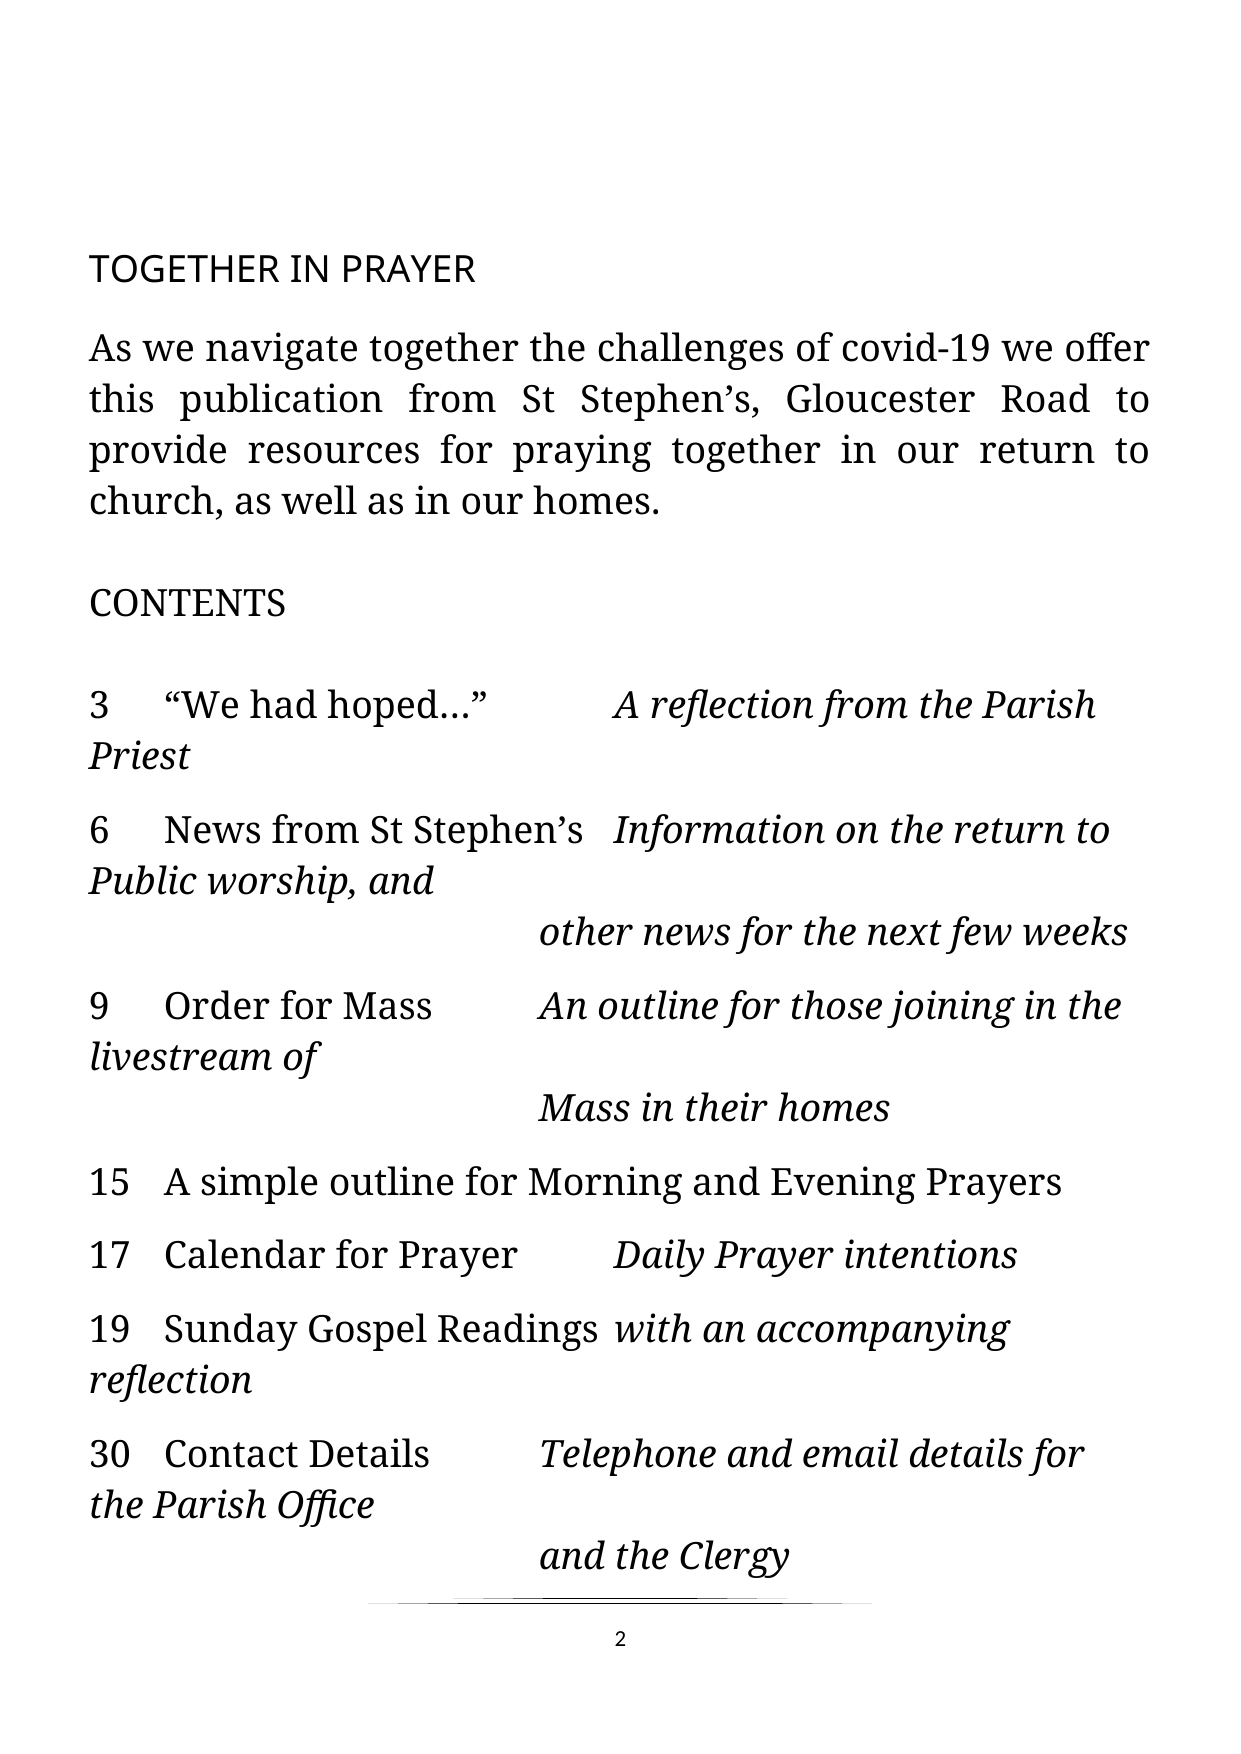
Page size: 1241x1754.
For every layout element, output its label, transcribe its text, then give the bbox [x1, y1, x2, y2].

text Mass in their homes [89, 1081, 1152, 1132]
text TOGETHER IN PRAYER [89, 242, 1152, 293]
text 17 Calendar for Prayer Daily Prayer intentions [89, 1229, 1152, 1280]
text 15 A simple outline for Morning and Evening Prayers [89, 1155, 1152, 1206]
text 9 Order for Mass An outline for those joining in the livestream of [89, 979, 1152, 1081]
text 19 Sunday Gospel Readings with an accompanying reflection [89, 1303, 1152, 1405]
text 3 “We had hoped…” A reflection from the Parish Priest [89, 679, 1152, 781]
text other news for the next few weeks [89, 906, 1152, 957]
text 6 News from St Stephen’s Information on the return to Public worship, and [89, 803, 1152, 906]
text and the Clergy [89, 1529, 1152, 1581]
text 30 Contact Details Telephone and email details for the Parish Office [89, 1427, 1152, 1529]
text CONTENTS [89, 577, 1152, 628]
text As we navigate together the challenges of covid-19 we offer this publication from St Stephen’s, Gloucester Road to provide resources for praying together in our return to church, as well as in our homes. [89, 321, 1152, 526]
